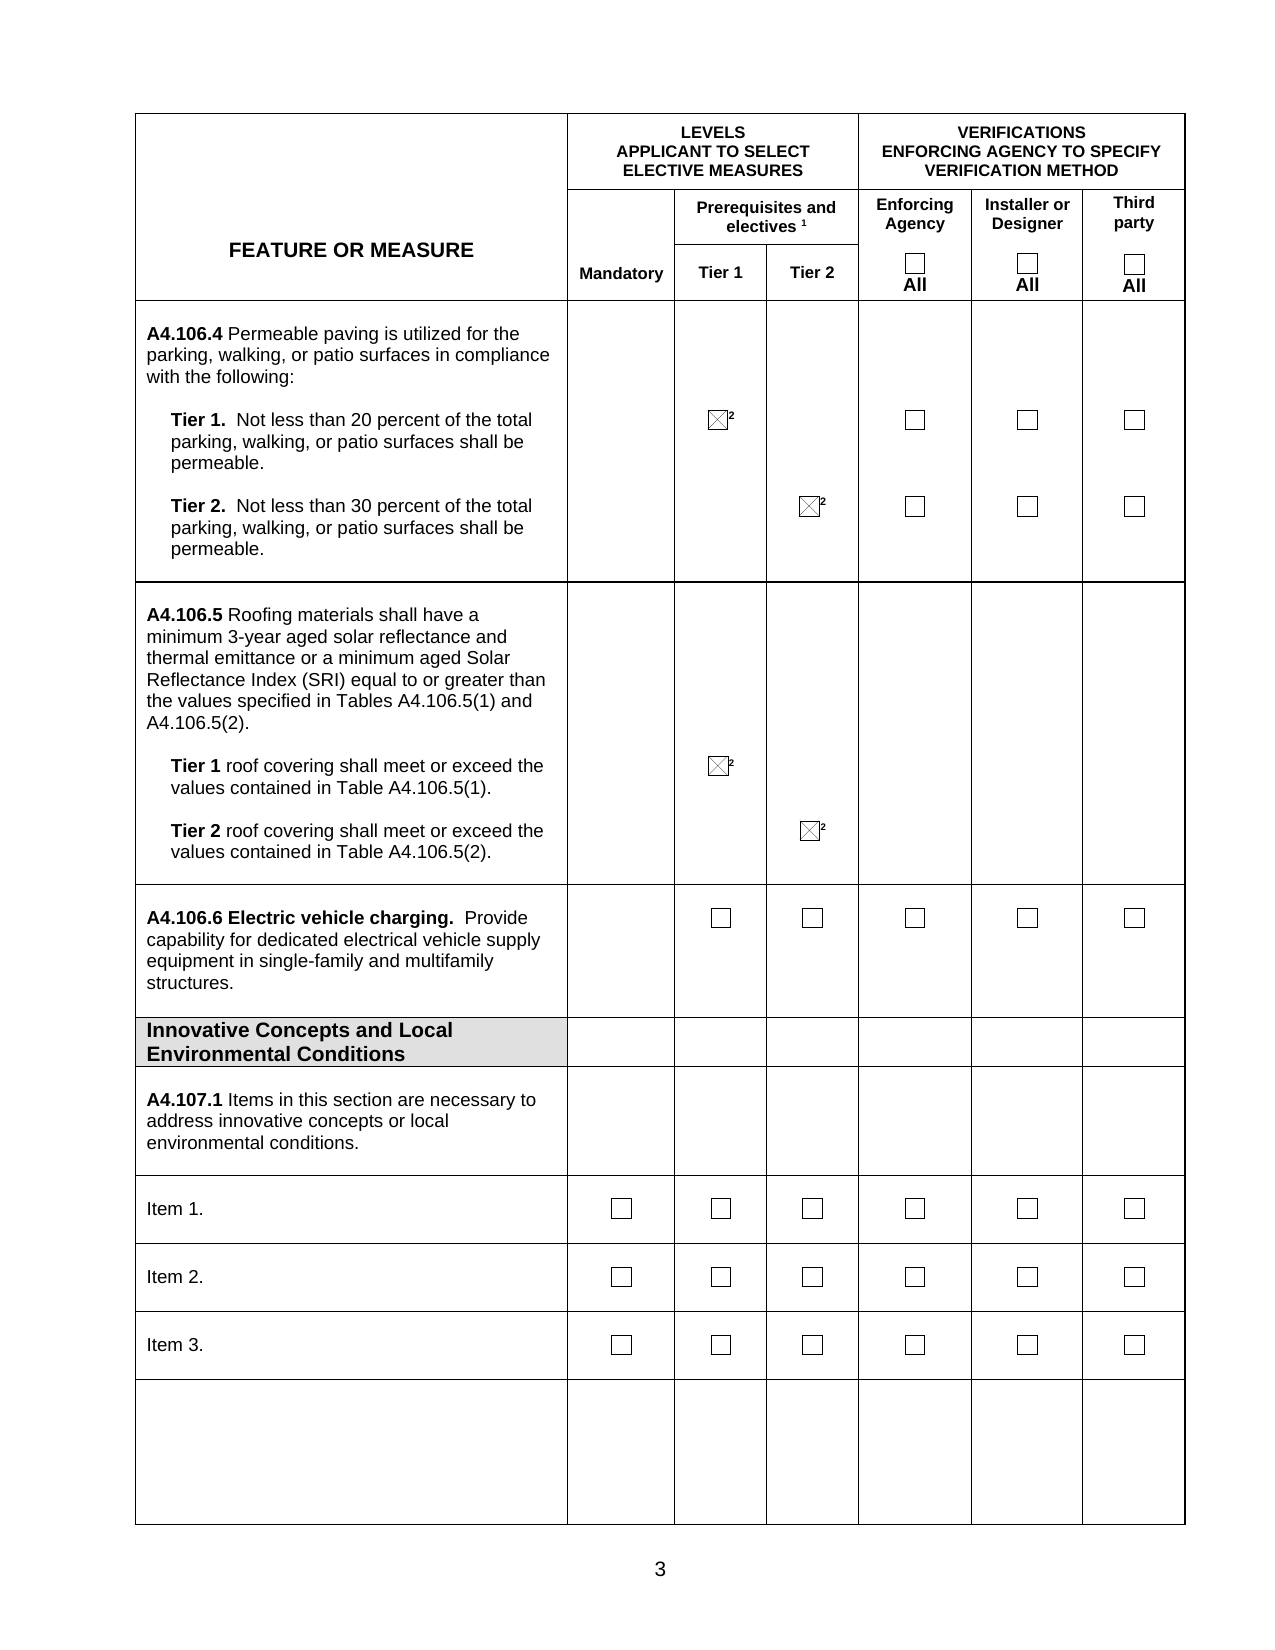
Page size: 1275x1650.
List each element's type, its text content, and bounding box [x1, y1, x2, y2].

table_cell [972, 1244, 1082, 1311]
table_cell [859, 1380, 971, 1524]
table_cell [1083, 1380, 1184, 1524]
table_cell 2 [767, 301, 858, 581]
table_cell A4.106.5 Roofing materials shall have a minimum 3-year aged solar reflectance and thermal emittance or a minimum aged Solar Reflectance Index (SRI) equal to or greater than the values specified in Tables A4.106.5(1) and A4.106.5(2). Tier 1 roof covering shall meet or exceed the values contained in Table A4.106.5(1). Tier 2 roof covering shall meet or exceed the values contained in Table A4.106.5(2). [136, 583, 567, 884]
table_cell Item 2. [136, 1244, 567, 1311]
table_cell [1083, 583, 1184, 884]
table_cell [972, 1312, 1082, 1379]
table_cell [859, 583, 971, 884]
table_cell A4.107.1 Items in this section are necessary to address innovative concepts or local environmental conditions. [136, 1067, 567, 1175]
table_cell [1083, 1067, 1184, 1175]
table_cell Mandatory [568, 190, 674, 300]
table_cell FEATURE OR MEASURE [136, 189, 567, 300]
table_cell [859, 1244, 971, 1311]
table_cell [859, 1018, 971, 1066]
table_cell [972, 1380, 1082, 1524]
table_cell Item 3. [136, 1312, 567, 1379]
table_cell 2 [767, 583, 858, 884]
table_cell [859, 1176, 971, 1243]
table_cell 2 [675, 301, 766, 581]
table_cell [136, 1380, 567, 1524]
table_cell [1083, 301, 1184, 581]
table_cell [972, 1018, 1082, 1066]
table_cell [675, 1380, 766, 1524]
table_cell [675, 1067, 766, 1175]
table_cell [767, 885, 858, 1017]
table_cell [1083, 885, 1184, 1017]
table_cell [675, 1176, 766, 1243]
table_cell Prerequisites and electives 1 [675, 190, 858, 244]
table_cell [675, 1018, 766, 1066]
table_cell [859, 1312, 971, 1379]
table_cell [1083, 1176, 1184, 1243]
table_cell [568, 1312, 674, 1379]
table_cell Enforcing Agency All [859, 190, 971, 300]
table_cell [1083, 1312, 1184, 1379]
table_cell A4.106.4 Permeable paving is utilized for the parking, walking, or patio surfaces in compliance with the following: Tier 1. Not less than 20 percent of the total parking, walking, or patio surfaces shall be permeable. Tier 2. Not less than 30 percent of the total parking, walking, or patio surfaces shall be permeable. [136, 301, 567, 581]
table_cell [859, 301, 971, 581]
table_cell [767, 1176, 858, 1243]
table_cell Installer or Designer All [972, 190, 1082, 300]
table_cell Innovative Concepts and Local Environmental Conditions [136, 1018, 567, 1066]
table_cell [675, 1312, 766, 1379]
table_cell [568, 1244, 674, 1311]
table_cell Tier 2 [767, 245, 858, 300]
table_cell [568, 583, 674, 884]
table_cell [972, 583, 1082, 884]
table_header VERIFICATIONS ENFORCING AGENCY TO SPECIFY VERIFICATION METHOD [859, 114, 1184, 189]
table_cell [767, 1244, 858, 1311]
table_cell [675, 885, 766, 1017]
table_cell [972, 301, 1082, 581]
table_cell [568, 1380, 674, 1524]
table_cell [767, 1067, 858, 1175]
table_cell 2 [675, 583, 766, 884]
table_cell A4.106.6 Electric vehicle charging. Provide capability for dedicated electrical vehicle supply equipment in single-family and multifamily structures. [136, 885, 567, 1017]
table_cell [1083, 1244, 1184, 1311]
table_cell Third party All [1083, 190, 1184, 300]
table_cell [1083, 1018, 1184, 1066]
table_cell [972, 885, 1082, 1017]
table_cell [568, 1067, 674, 1175]
table_header [136, 114, 567, 189]
table_cell [568, 301, 674, 581]
table_cell [568, 1018, 674, 1066]
table_cell [568, 1176, 674, 1243]
table_cell [859, 1067, 971, 1175]
table_cell [568, 885, 674, 1017]
table_cell [972, 1176, 1082, 1243]
table_cell [767, 1380, 858, 1524]
table_header LEVELS APPLICANT TO SELECT ELECTIVE MEASURES [568, 114, 858, 189]
table_cell Item 1. [136, 1176, 567, 1243]
table_cell [972, 1067, 1082, 1175]
table_cell [675, 1244, 766, 1311]
table_cell [767, 1312, 858, 1379]
table_cell Tier 1 [675, 245, 766, 300]
table_cell [859, 885, 971, 1017]
table_cell [767, 1018, 858, 1066]
